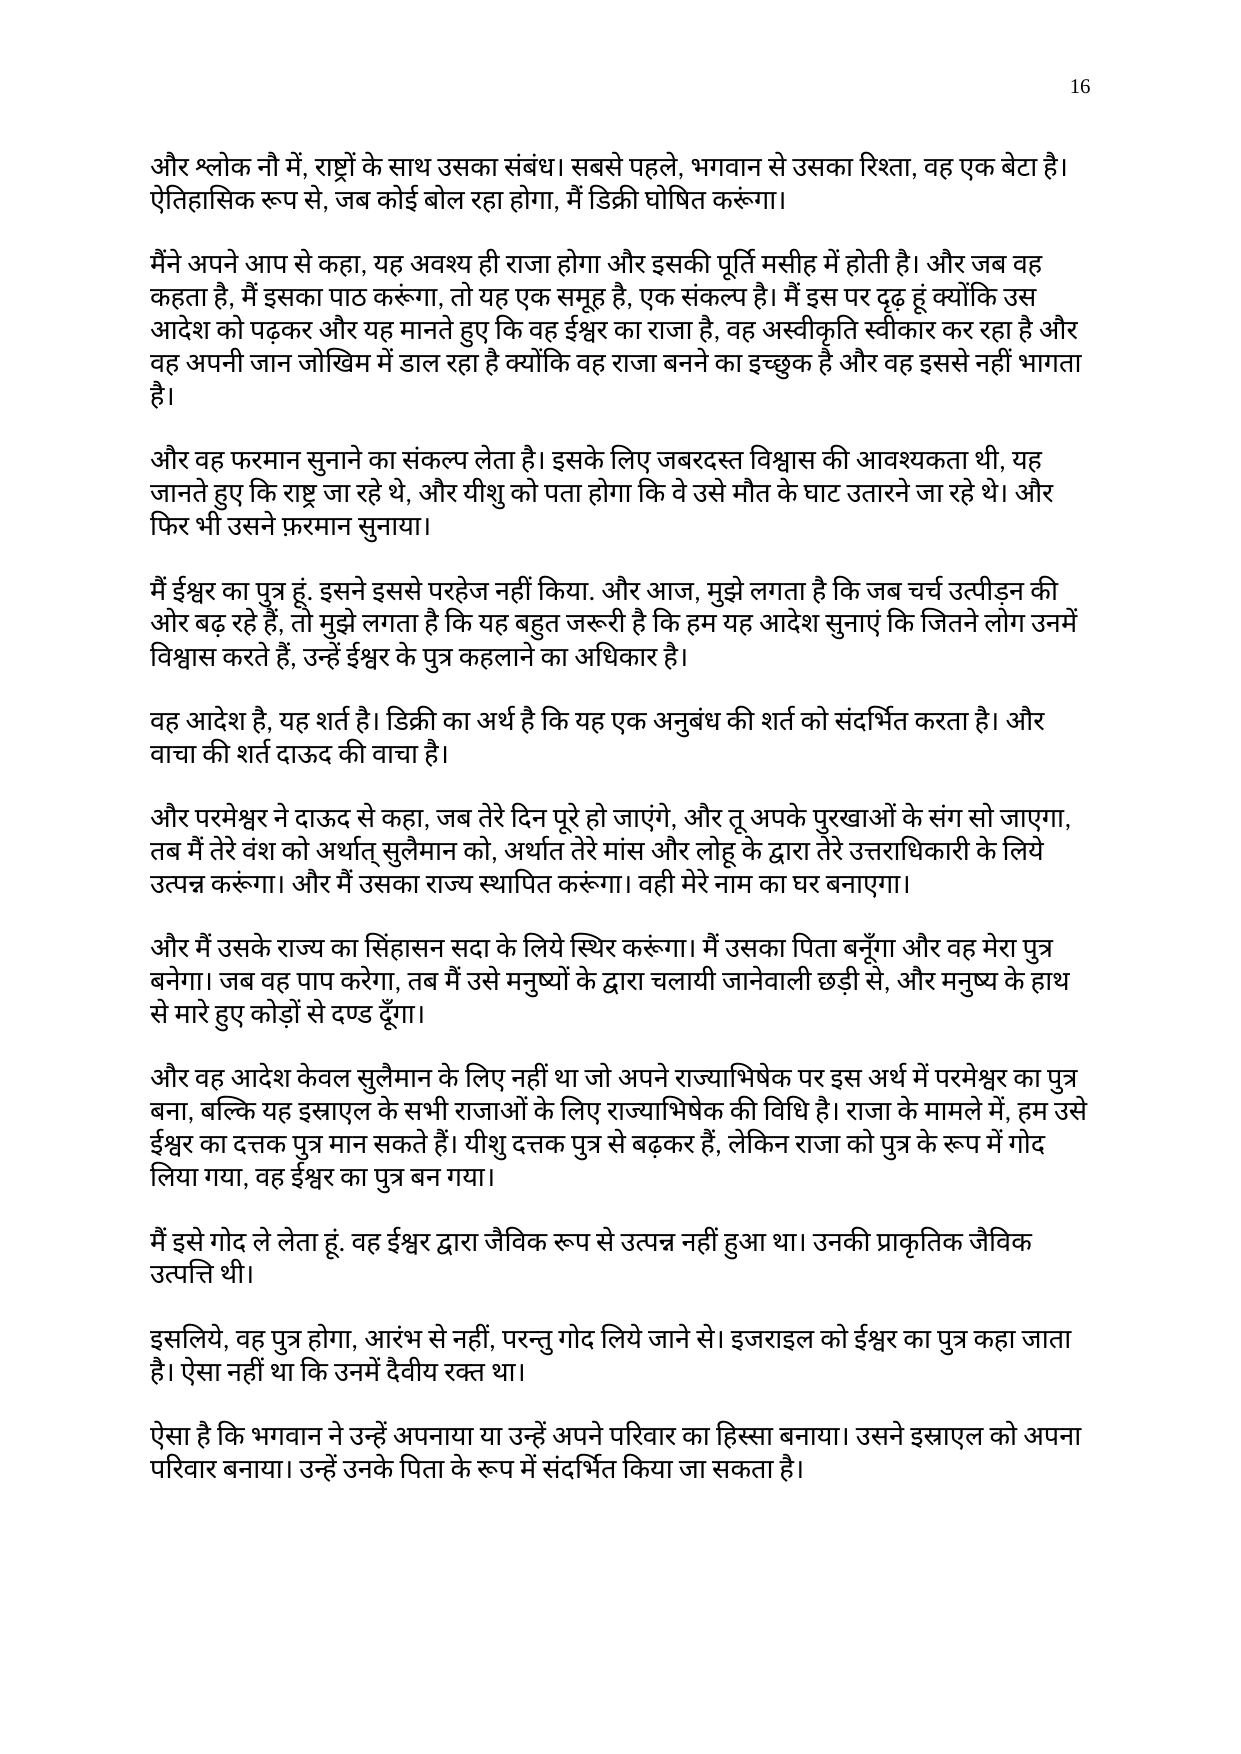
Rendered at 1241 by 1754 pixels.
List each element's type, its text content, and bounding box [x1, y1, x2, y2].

text मैं ईश्वर का पुत्र हूं. इसने इससे परहेज नहीं किया. और आज, मुझे लगता है कि जब चर्च उत्पीड़न की ओर बढ़ रहे हैं, तो मुझे लगता है कि यह बहुत जरूरी है कि हम यह आदेश सुनाएं कि जितने लोग उनमें विश्वास करते हैं, उन्हें ईश्वर के पुत्र कहलाने का अधिकार है। [150, 574, 1090, 673]
text और वह फरमान सुनाने का संकल्प लेता है। इसके लिए जबरदस्त विश्वास की आवश्यकता थी, यह जानते हुए कि राष्ट्र जा रहे थे, और यीशु को पता होगा कि वे उसे मौत के घाट उतारने जा रहे थे। और फिर भी उसने फ़रमान सुनाया। [150, 443, 1090, 542]
text और वह आदेश केवल सुलैमान के लिए नहीं था जो अपने राज्याभिषेक पर इस अर्थ में परमेश्वर का पुत्र बना, बल्कि यह इस्राएल के सभी राजाओं के लिए राज्याभिषेक की विधि है। राजा के मामले में, हम उसे ईश्वर का दत्तक पुत्र मान सकते हैं। यीशु दत्तक पुत्र से बढ़कर हैं, लेकिन राजा को पुत्र के रूप में गोद लिया गया, वह ईश्वर का पुत्र बन गया। [150, 1061, 1090, 1193]
text और मैं उसके राज्य का सिंहासन सदा के लिये स्थिर करूंगा। मैं उसका पिता बनूँगा और वह मेरा पुत्र बनेगा। जब वह पाप करेगा, तब मैं उसे मनुष्यों के द्वारा चलायी जानेवाली छड़ी से, और मनुष्य के हाथ से मारे हुए कोड़ों से दण्ड दूँगा। [150, 931, 1090, 1030]
text और श्लोक नौ में, राष्ट्रों के साथ उसका संबंध। सबसे पहले, भगवान से उसका रिश्ता, वह एक बेटा है। ऐतिहासिक रूप से, जब कोई बोल रहा होगा, मैं डिक्री घोषित करूंगा। [150, 150, 1090, 216]
text मैंने अपने आप से कहा, यह अवश्य ही राजा होगा और इसकी पूर्ति मसीह में होती है। और जब वह कहता है, मैं इसका पाठ करूंगा, तो यह एक समूह है, एक संकल्प है। मैं इस पर दृढ़ हूं क्योंकि उस आदेश को पढ़कर और यह मानते हुए कि वह ईश्वर का राजा है, वह अस्वीकृति स्वीकार कर रहा है और वह अपनी जान जोखिम में डाल रहा है क्योंकि वह राजा बनने का इच्छुक है और वह इससे नहीं भागता है। [150, 247, 1090, 412]
text इसलिये, वह पुत्र होगा, आरंभ से नहीं, परन्तु गोद लिये जाने से। इजराइल को ईश्वर का पुत्र कहा जाता है। ऐसा नहीं था कि उनमें दैवीय रक्त था। [150, 1322, 1090, 1388]
text मैं इसे गोद ले लेता हूं. वह ईश्वर द्वारा जैविक रूप से उत्पन्न नहीं हुआ था। उनकी प्राकृतिक जैविक उत्पत्ति थी। [150, 1225, 1090, 1291]
text वह आदेश है, यह शर्त है। डिक्री का अर्थ है कि यह एक अनुबंध की शर्त को संदर्भित करता है। और वाचा की शर्त दाऊद की वाचा है। [150, 704, 1090, 770]
text और परमेश्वर ने दाऊद से कहा, जब तेरे दिन पूरे हो जाएंगे, और तू अपके पुरखाओं के संग सो जाएगा, तब मैं तेरे वंश को अर्थात् सुलैमान को, अर्थात तेरे मांस और लोहू के द्वारा तेरे उत्तराधिकारी के लिये उत्पन्न करूंगा। और मैं उसका राज्य स्थापित करूंगा। वही मेरे नाम का घर बनाएगा। [150, 801, 1090, 900]
text ऐसा है कि भगवान ने उन्हें अपनाया या उन्हें अपने परिवार का हिस्सा बनाया। उसने इस्राएल को अपना परिवार बनाया। उन्हें उनके पिता के रूप में संदर्भित किया जा सकता है। [150, 1419, 1090, 1485]
